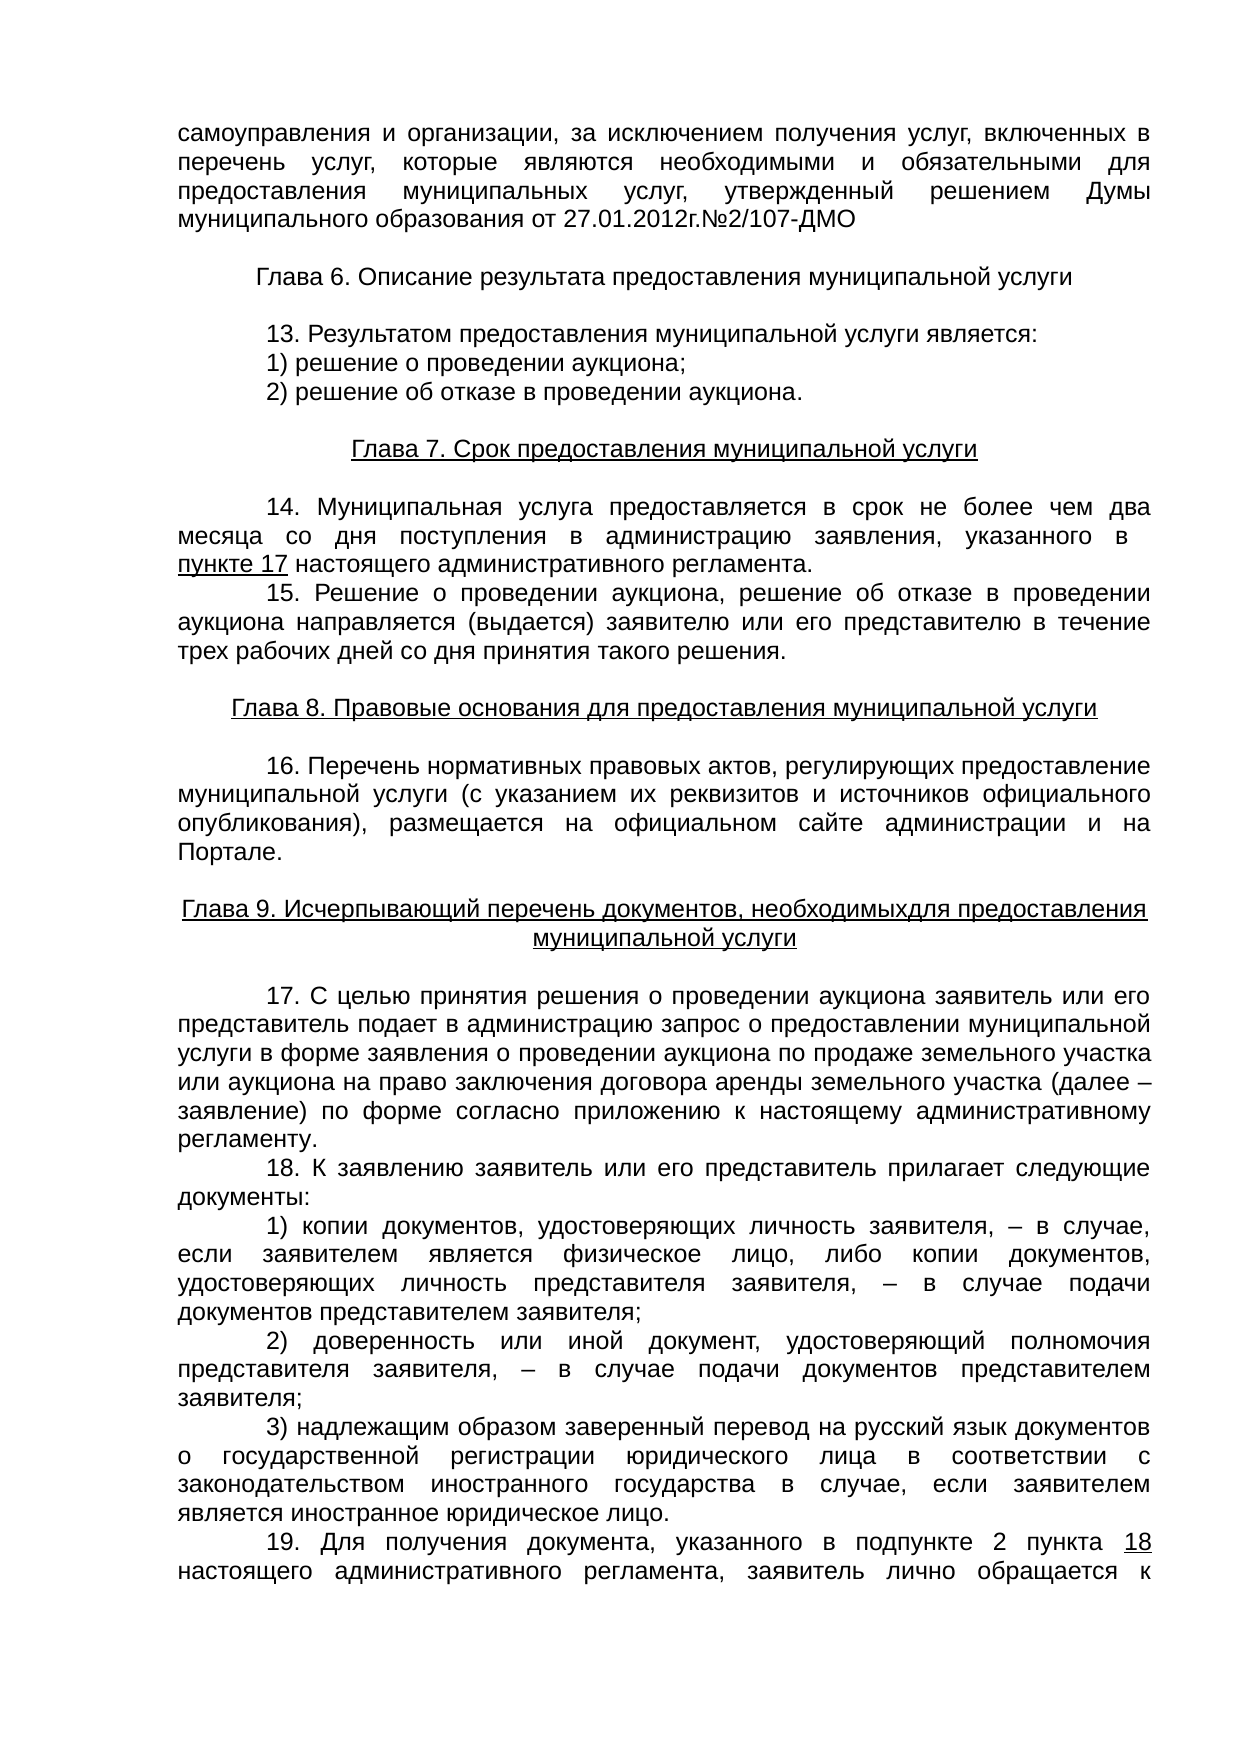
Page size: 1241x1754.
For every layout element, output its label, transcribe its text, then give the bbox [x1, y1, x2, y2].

text 1) решение о проведении аукциона; [177, 348, 1152, 377]
text Глава 8. Правовые основания для предоставления муниципальной услуги [177, 693, 1152, 722]
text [177, 1527, 1152, 1584]
text 15. Решение о проведении аукциона, решение об отказе в проведении аукциона направляется (выдается) заявителю или его представителю в течение трех рабочих дней со дня принятия такого решения. [177, 578, 1152, 664]
text 14. Муниципальная услуга предоставляется в срок не более чем два месяца со дня поступления в администрацию заявления, указанного в пункте 17 настоящего административного регламента. [177, 492, 1152, 578]
text 17. С целью принятия решения о проведении аукциона заявитель или его представитель подает в администрацию запрос о предоставлении муниципальной услуги в форме заявления о проведении аукциона по продаже земельного участка или аукциона на право заключения договора аренды земельного участка (далее – заявление) по форме согласно приложению к настоящему административному регламенту. [177, 981, 1152, 1153]
text 16. Перечень нормативных правовых актов, регулирующих предоставление муниципальной услуги (с указанием их реквизитов и источников официального опубликования), размещается на официальном сайте администрации и на Портале. [177, 751, 1152, 866]
text Глава 7. Срок предоставления муниципальной услуги [177, 434, 1152, 463]
text Глава 9. Исчерпывающий перечень документов, необходимыхдля предоставления муниципальной услуги [177, 894, 1152, 952]
text 13. Результатом предоставления муниципальной услуги является: [177, 319, 1152, 348]
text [177, 118, 1152, 233]
text 18. К заявлению заявитель или его представитель прилагает следующие документы: [177, 1153, 1152, 1211]
text 3) надлежащим образом заверенный перевод на русский язык документов о государственной регистрации юридического лица в соответствии с законодательством иностранного государства в случае, если заявителем является иностранное юридическое лицо. [177, 1412, 1152, 1527]
text 2) решение об отказе в проведении аукциона. [177, 377, 1152, 406]
text 2) доверенность или иной документ, удостоверяющий полномочия представителя заявителя, – в случае подачи документов представителем заявителя; [177, 1326, 1152, 1412]
text 1) копии документов, удостоверяющих личность заявителя, – в случае, если заявителем является физическое лицо, либо копии документов, удостоверяющих личность представителя заявителя, – в случае подачи документов представителем заявителя; [177, 1211, 1152, 1326]
text Глава 6. Описание результата предоставления муниципальной услуги [177, 262, 1152, 291]
